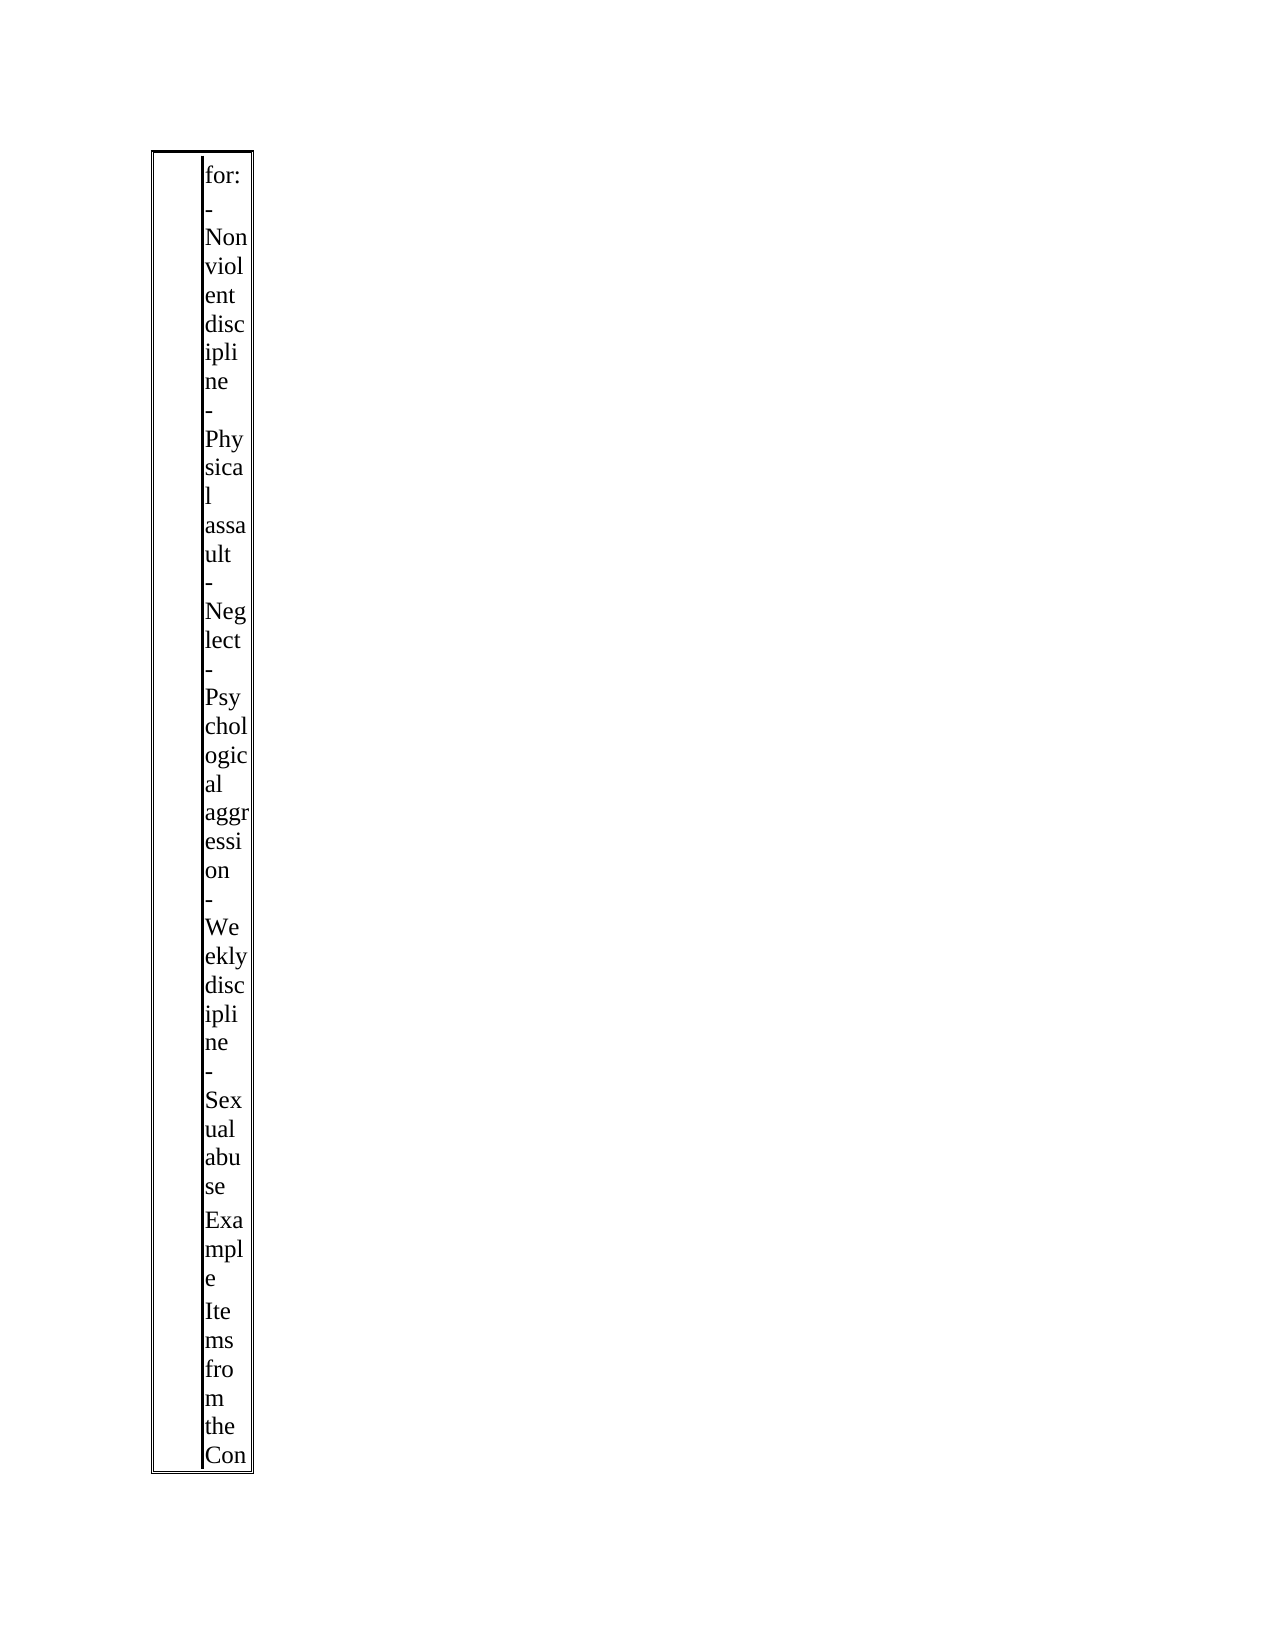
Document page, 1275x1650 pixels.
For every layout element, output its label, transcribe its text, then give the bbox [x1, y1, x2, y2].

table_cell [202, 153, 251, 1471]
table_cell Protocol: [154, 153, 202, 1471]
